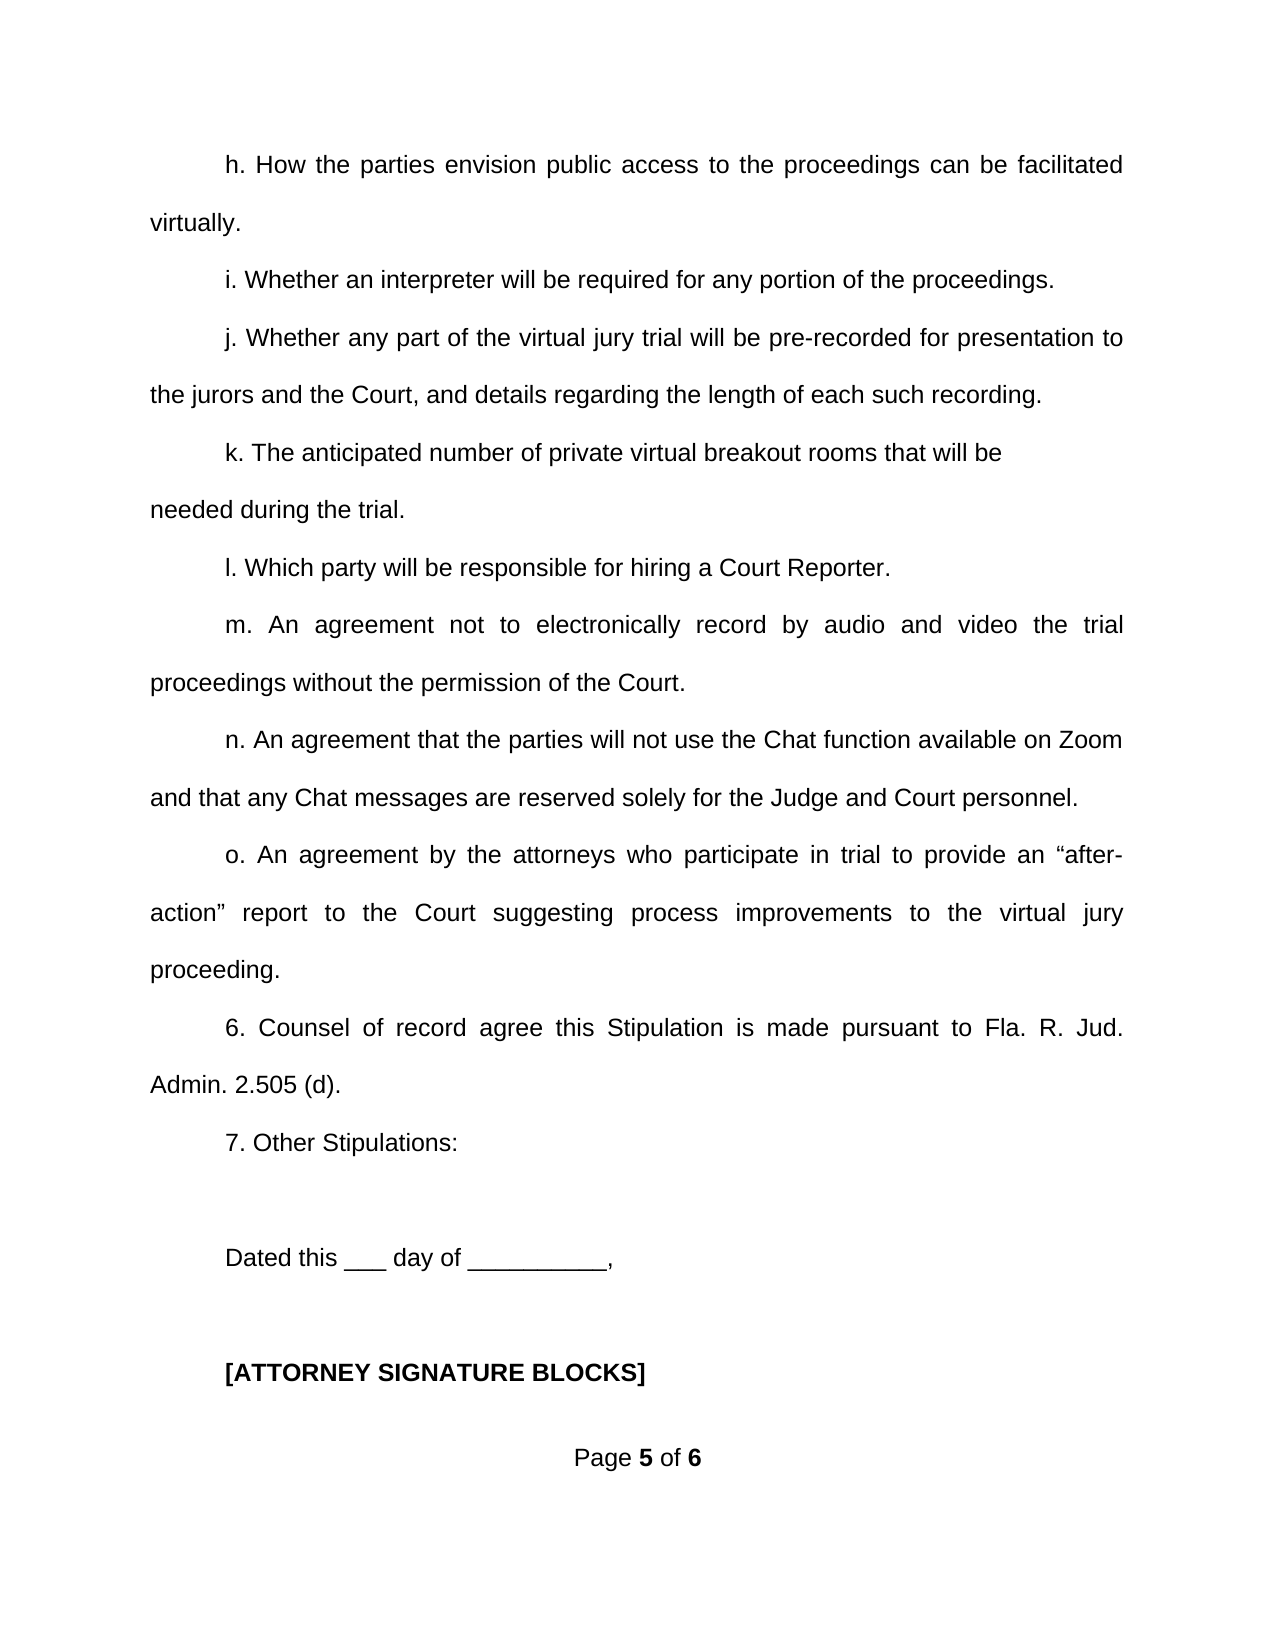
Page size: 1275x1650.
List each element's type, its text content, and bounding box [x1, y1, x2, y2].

text 7. Other Stipulations: [150, 1127, 1125, 1156]
text j. Whether any part of the virtual jury trial will be pre-recorded for presentation to the jurors and the Court, and details regarding the length of each such recording. [150, 322, 1125, 409]
text m. An agreement not to electronically record by audio and video the trial proceedings without the permission of the Court. [150, 610, 1125, 696]
text Dated this ___ day of __________, [150, 1242, 1125, 1271]
text needed during the trial. [150, 495, 1125, 524]
text h. How the parties envision public access to the proceedings can be facilitated virtually. [150, 150, 1125, 236]
text l. Which party will be responsible for hiring a Court Reporter. [150, 552, 1125, 581]
text k. The anticipated number of private virtual breakout rooms that will be [225, 437, 1125, 466]
text 6. Counsel of record agree this Stipulation is made pursuant to Fla. R. Jud. Admin. 2.505 (d). [150, 1012, 1125, 1099]
text n. An agreement that the parties will not use the Chat function available on Zoom and that any Chat messages are reserved solely for the Judge and Court personnel. [150, 725, 1125, 811]
text i. Whether an interpreter will be required for any portion of the proceedings. [150, 265, 1125, 294]
text [ATTORNEY SIGNATURE BLOCKS] [150, 1357, 1125, 1386]
text o. An agreement by the attorneys who participate in trial to provide an “after-action” report to the Court suggesting process improvements to the virtual jury proceeding. [150, 840, 1125, 984]
